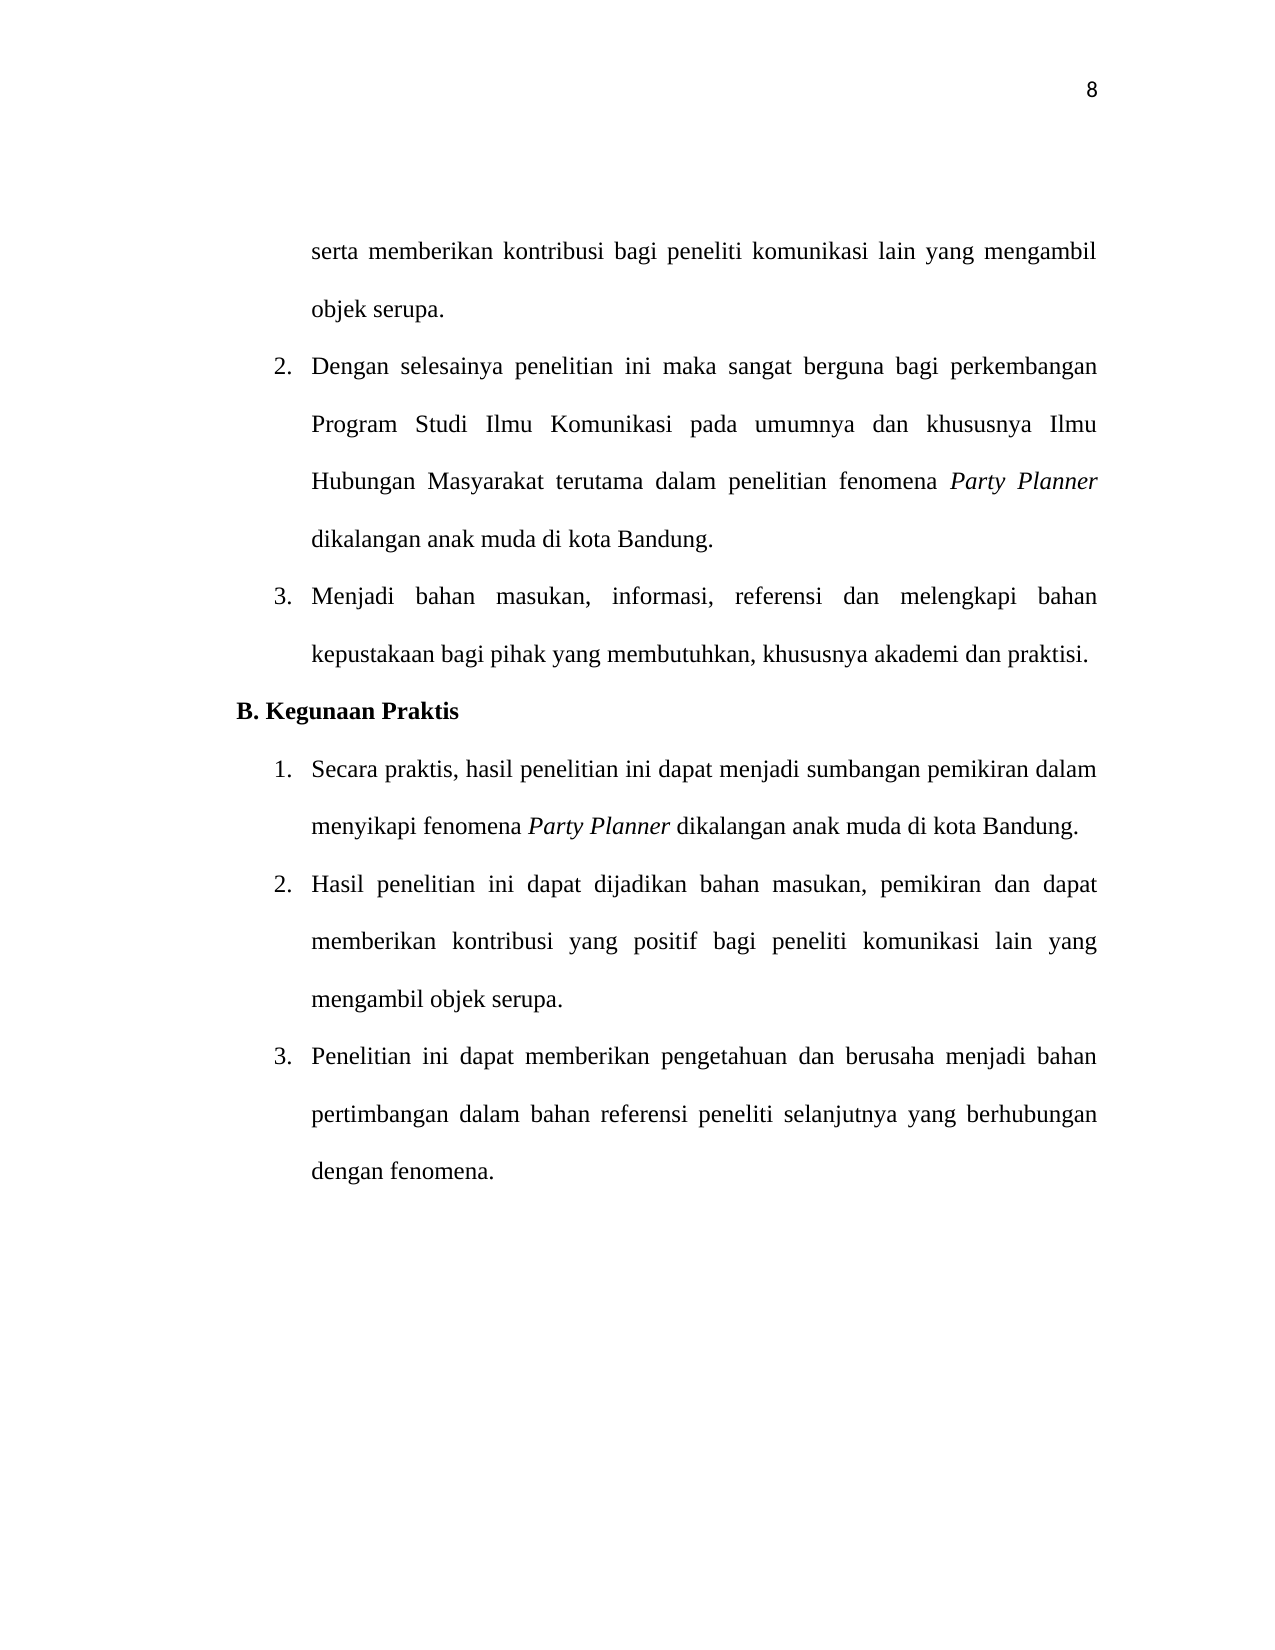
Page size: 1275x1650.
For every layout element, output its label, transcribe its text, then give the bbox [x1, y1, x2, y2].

list Dengan selesainya penelitian ini maka sangat berguna bagi perkembangan Program Studi Ilmu Komunikasi pada umumnya dan khususnya Ilmu Hubungan Masyarakat terutama dalam penelitian fenomena Party Planner dikalangan anak muda di kota Bandung. [274, 351, 1098, 552]
list Secara praktis, hasil penelitian ini dapat menjadi sumbangan pemikiran dalam menyikapi fenomena Party Planner dikalangan anak muda di kota Bandung. [274, 754, 1098, 840]
list Menjadi bahan masukan, informasi, referensi dan melengkapi bahan kepustakaan bagi pihak yang membutuhkan, khususnya akademi dan praktisi. [274, 581, 1098, 667]
list Penelitian ini dapat memberikan pengetahuan dan berusaha menjadi bahan pertimbangan dalam bahan referensi peneliti selanjutnya yang berhubungan dengan fenomena. [274, 1041, 1098, 1185]
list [274, 236, 1098, 322]
text B. Kegunaan Praktis [236, 696, 1098, 725]
list Hasil penelitian ini dapat dijadikan bahan masukan, pemikiran dan dapat memberikan kontribusi yang positif bagi peneliti komunikasi lain yang mengambil objek serupa. [274, 869, 1098, 1012]
